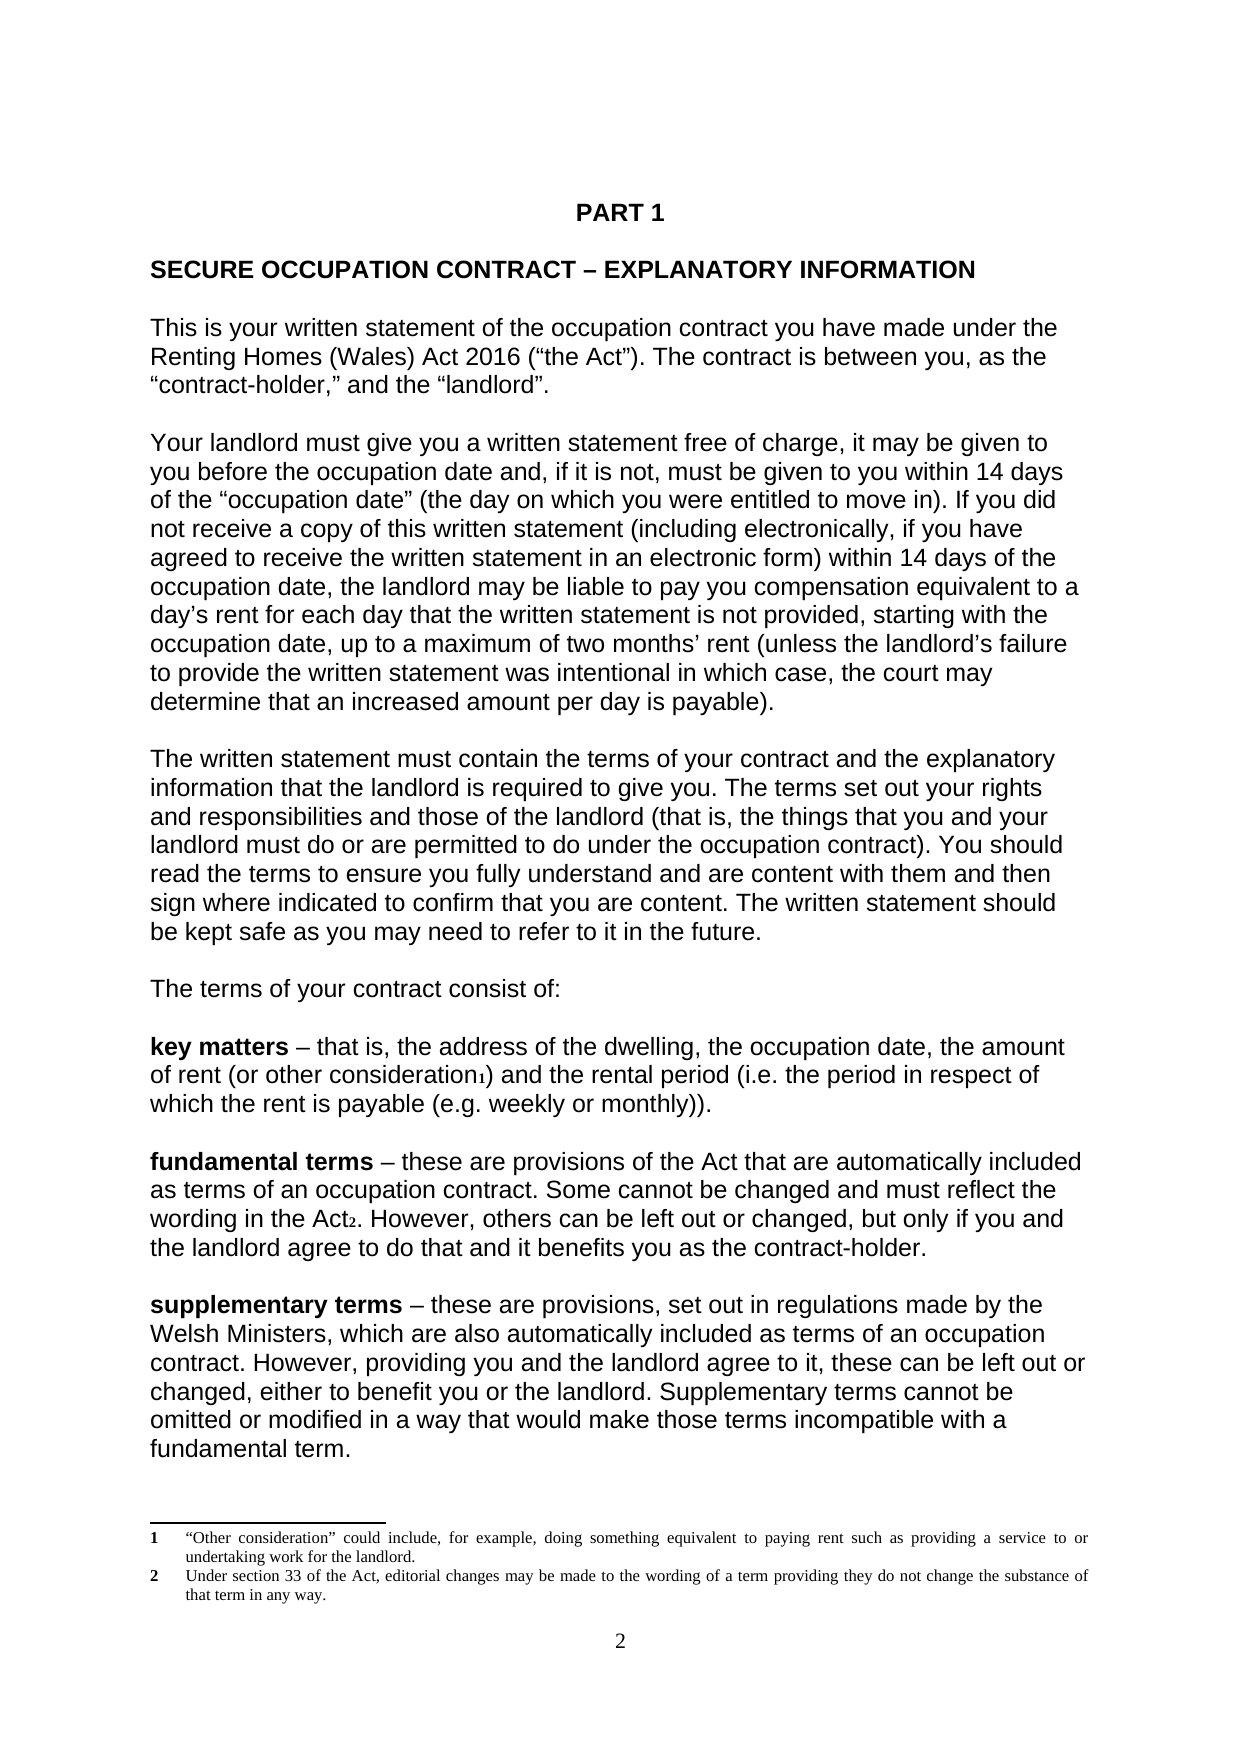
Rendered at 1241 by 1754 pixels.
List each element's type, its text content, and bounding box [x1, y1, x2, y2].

text The written statement must contain the terms of your contract and the explanatory information that the landlord is required to give you. The terms set out your rights and responsibilities and those of the landlord (that is, the things that you and your landlord must do or are permitted to do under the occupation contract). You should read the terms to ensure you fully understand and are content with them and then sign where indicated to confirm that you are content. The written statement should be kept safe as you may need to refer to it in the future. [150, 744, 1090, 945]
text The terms of your contract consist of: [150, 974, 1090, 1003]
text PART 1 [150, 198, 1090, 226]
text SECURE OCCUPATION CONTRACT – EXPLANATORY INFORMATION [150, 255, 1090, 284]
text This is your written statement of the occupation contract you have made under the Renting Homes (Wales) Act 2016 (“the Act”). The contract is between you, as the “contract-holder,” and the “landlord”. [150, 313, 1090, 399]
text key matters – that is, the address of the dwelling, the occupation date, the amount of rent (or other consideration) and the rental period (i.e. the period in respect of which the rent is payable (e.g. weekly or monthly)). [150, 1031, 1090, 1118]
text supplementary terms – these are provisions, set out in regulations made by the Welsh Ministers, which are also automatically included as terms of an occupation contract. However, providing you and the landlord agree to it, these can be left out or changed, either to benefit you or the landlord. Supplementary terms cannot be omitted or modified in a way that would make those terms incompatible with a fundamental term. [150, 1290, 1090, 1463]
text fundamental terms – these are provisions of the Act that are automatically included as terms of an occupation contract. Some cannot be changed and must reflect the wording in the Act. However, others can be left out or changed, but only if you and the landlord agree to do that and it benefits you as the contract-holder. [150, 1146, 1090, 1261]
text Your landlord must give you a written statement free of charge, it may be given to you before the occupation date and, if it is not, must be given to you within 14 days of the “occupation date” (the day on which you were entitled to move in). If you did not receive a copy of this written statement (including electronically, if you have agreed to receive the written statement in an electronic form) within 14 days of the occupation date, the landlord may be liable to pay you compensation equivalent to a day’s rent for each day that the written statement is not provided, starting with the occupation date, up to a maximum of two months’ rent (unless the landlord’s failure to provide the written statement was intentional in which case, the court may determine that an increased amount per day is payable). [150, 428, 1090, 715]
